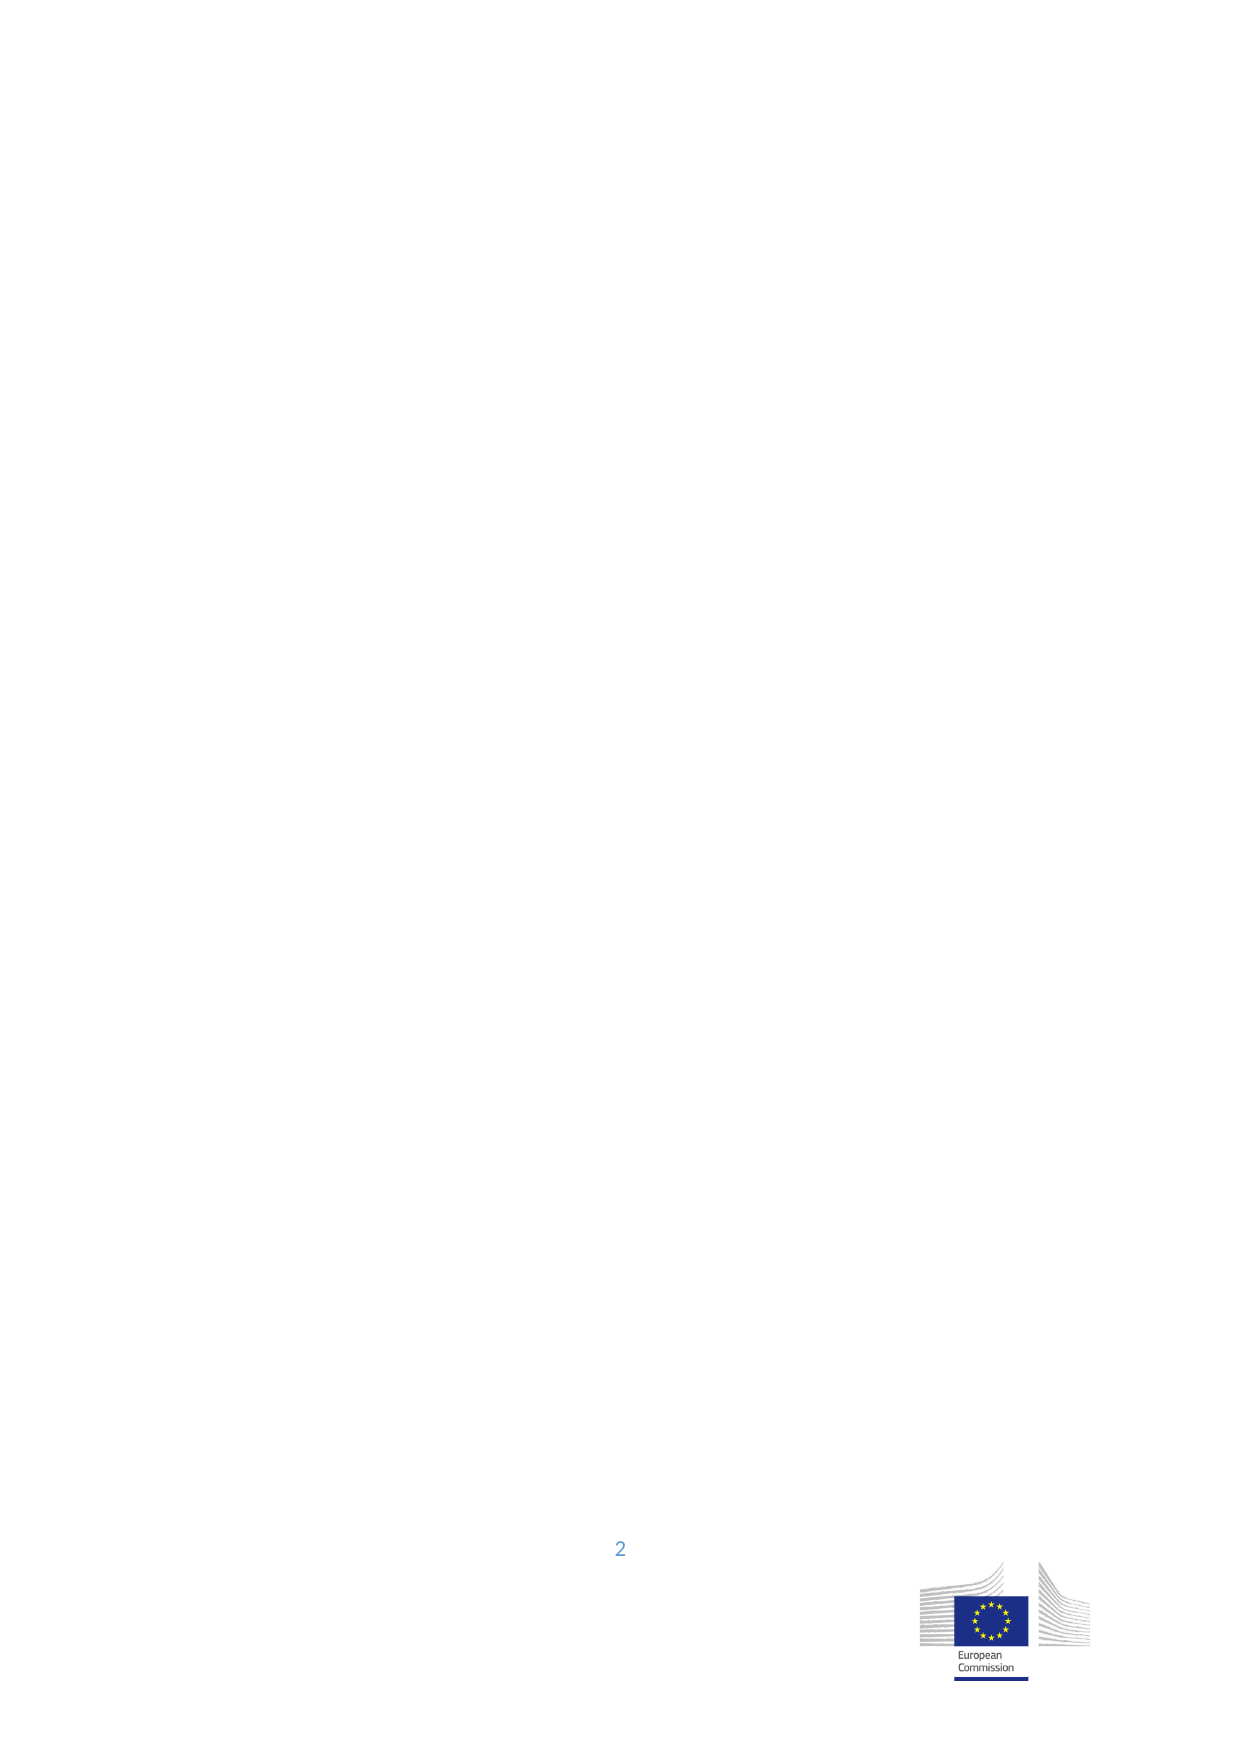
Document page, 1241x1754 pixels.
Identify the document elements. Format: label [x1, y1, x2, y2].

picture [919, 1562, 1091, 1681]
